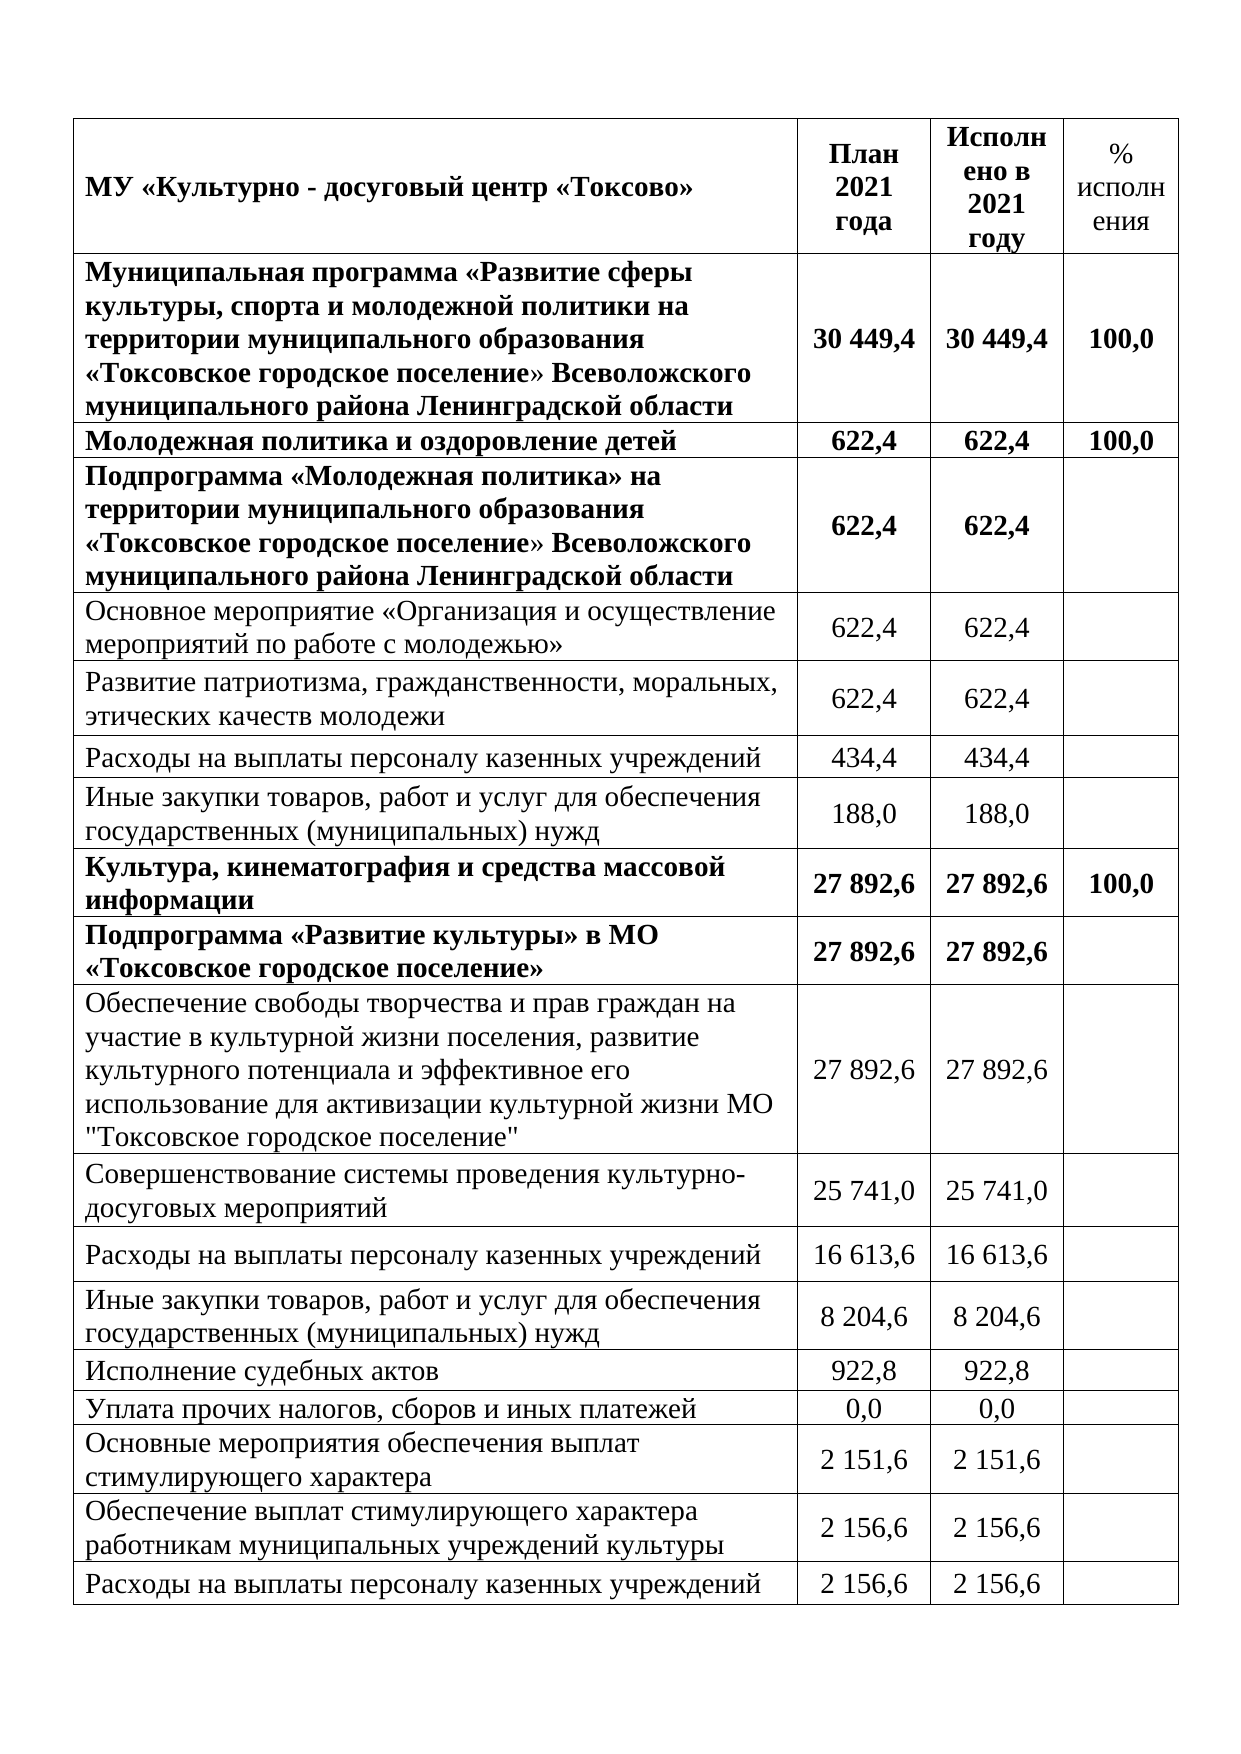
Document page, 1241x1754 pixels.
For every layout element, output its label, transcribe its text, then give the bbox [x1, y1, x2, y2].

table_cell 622,4 [798, 423, 930, 457]
table_cell 188,0 [931, 778, 1063, 848]
table_cell 16 613,6 [798, 1227, 930, 1281]
table_cell Иные закупки товаров, работ и услуг для обеспечения государственных (муниципальных) нужд [74, 778, 797, 848]
table_cell Культура, кинематография и средства массовой информации [74, 849, 797, 916]
table_cell Подпрограмма «Развитие культуры» в МО «Токсовское городское поселение» [74, 917, 797, 984]
table_cell 0,0 [931, 1391, 1063, 1424]
table_cell 2 156,6 [798, 1494, 930, 1561]
table_cell [1064, 917, 1178, 984]
table_cell 622,4 [798, 458, 930, 592]
table_cell [1064, 1562, 1178, 1604]
table_cell [1064, 1425, 1178, 1492]
table_cell 27 892,6 [798, 985, 930, 1153]
table_header План 2021 года [798, 119, 930, 253]
table_cell [1064, 736, 1178, 777]
table_cell 434,4 [798, 736, 930, 777]
table_cell 622,4 [931, 423, 1063, 457]
table_cell 25 741,0 [931, 1154, 1063, 1226]
table_cell Основные мероприятия обеспечения выплат стимулирующего характера [74, 1425, 797, 1492]
table_cell [1064, 1282, 1178, 1349]
table_cell 100,0 [1064, 849, 1178, 916]
table_cell 922,8 [798, 1350, 930, 1390]
table_cell Обеспечение свободы творчества и прав граждан на участие в культурной жизни поселения, развитие культурного потенциала и эффективное его использование для активизации культурной жизни МО "Токсовское городское поселение" [74, 985, 797, 1153]
table_cell 8 204,6 [931, 1282, 1063, 1349]
table_cell 27 892,6 [798, 849, 930, 916]
table_cell 2 156,6 [931, 1494, 1063, 1561]
table_header Исполнено в 2021 году [931, 119, 1063, 253]
table_cell Уплата прочих налогов, сборов и иных платежей [74, 1391, 797, 1424]
table_cell 622,4 [798, 661, 930, 735]
table_header % исполнения [1064, 119, 1178, 253]
table_cell 27 892,6 [931, 917, 1063, 984]
table_cell 0,0 [798, 1391, 930, 1424]
table_cell 622,4 [931, 661, 1063, 735]
table_cell Муниципальная программа «Развитие сферы культуры, спорта и молодежной политики на территории муниципального образования «Токсовское городское поселение» Всеволожского муниципального района Ленинградской области [74, 254, 797, 422]
table_cell Подпрограмма «Молодежная политика» на территории муниципального образования «Токсовское городское поселение» Всеволожского муниципального района Ленинградской области [74, 458, 797, 592]
table_cell [1064, 1350, 1178, 1390]
table_cell [1064, 458, 1178, 592]
table_cell 100,0 [1064, 254, 1178, 422]
table_cell 30 449,4 [798, 254, 930, 422]
table_cell 2 151,6 [931, 1425, 1063, 1492]
table_cell [1064, 778, 1178, 848]
table_cell 2 156,6 [931, 1562, 1063, 1604]
table_cell Расходы на выплаты персоналу казенных учреждений [74, 736, 797, 777]
table_cell 30 449,4 [931, 254, 1063, 422]
table_cell [1064, 593, 1178, 660]
table_cell Иные закупки товаров, работ и услуг для обеспечения государственных (муниципальных) нужд [74, 1282, 797, 1349]
table_cell 188,0 [798, 778, 930, 848]
table_cell [1064, 1391, 1178, 1424]
table_cell [1064, 985, 1178, 1153]
table_cell Совершенствование системы проведения культурно-досуговых мероприятий [74, 1154, 797, 1226]
table_cell 8 204,6 [798, 1282, 930, 1349]
table_cell [1064, 661, 1178, 735]
table_cell 622,4 [931, 458, 1063, 592]
table_cell Расходы на выплаты персоналу казенных учреждений [74, 1227, 797, 1281]
table_cell 2 156,6 [798, 1562, 930, 1604]
table_cell 2 151,6 [798, 1425, 930, 1492]
table_cell 25 741,0 [798, 1154, 930, 1226]
table_cell Основное мероприятие «Организация и осуществление мероприятий по работе с молодежью» [74, 593, 797, 660]
table_cell Развитие патриотизма, гражданственности, моральных, этических качеств молодежи [74, 661, 797, 735]
table_cell 27 892,6 [931, 985, 1063, 1153]
table_cell 27 892,6 [798, 917, 930, 984]
table_cell Обеспечение выплат стимулирующего характера работникам муниципальных учреждений культуры [74, 1494, 797, 1561]
table_cell 434,4 [931, 736, 1063, 777]
table_cell [1064, 1227, 1178, 1281]
table_cell 622,4 [931, 593, 1063, 660]
table_cell 100,0 [1064, 423, 1178, 457]
table_cell 27 892,6 [931, 849, 1063, 916]
table_cell Исполнение судебных актов [74, 1350, 797, 1390]
table_cell 922,8 [931, 1350, 1063, 1390]
table_cell [1064, 1154, 1178, 1226]
table_cell [1064, 1494, 1178, 1561]
table_cell 16 613,6 [931, 1227, 1063, 1281]
table_cell Расходы на выплаты персоналу казенных учреждений [74, 1562, 797, 1604]
table_header МУ «Культурно - досуговый центр «Токсово» [74, 119, 797, 253]
table_cell 622,4 [798, 593, 930, 660]
table_cell Молодежная политика и оздоровление детей [74, 423, 797, 457]
